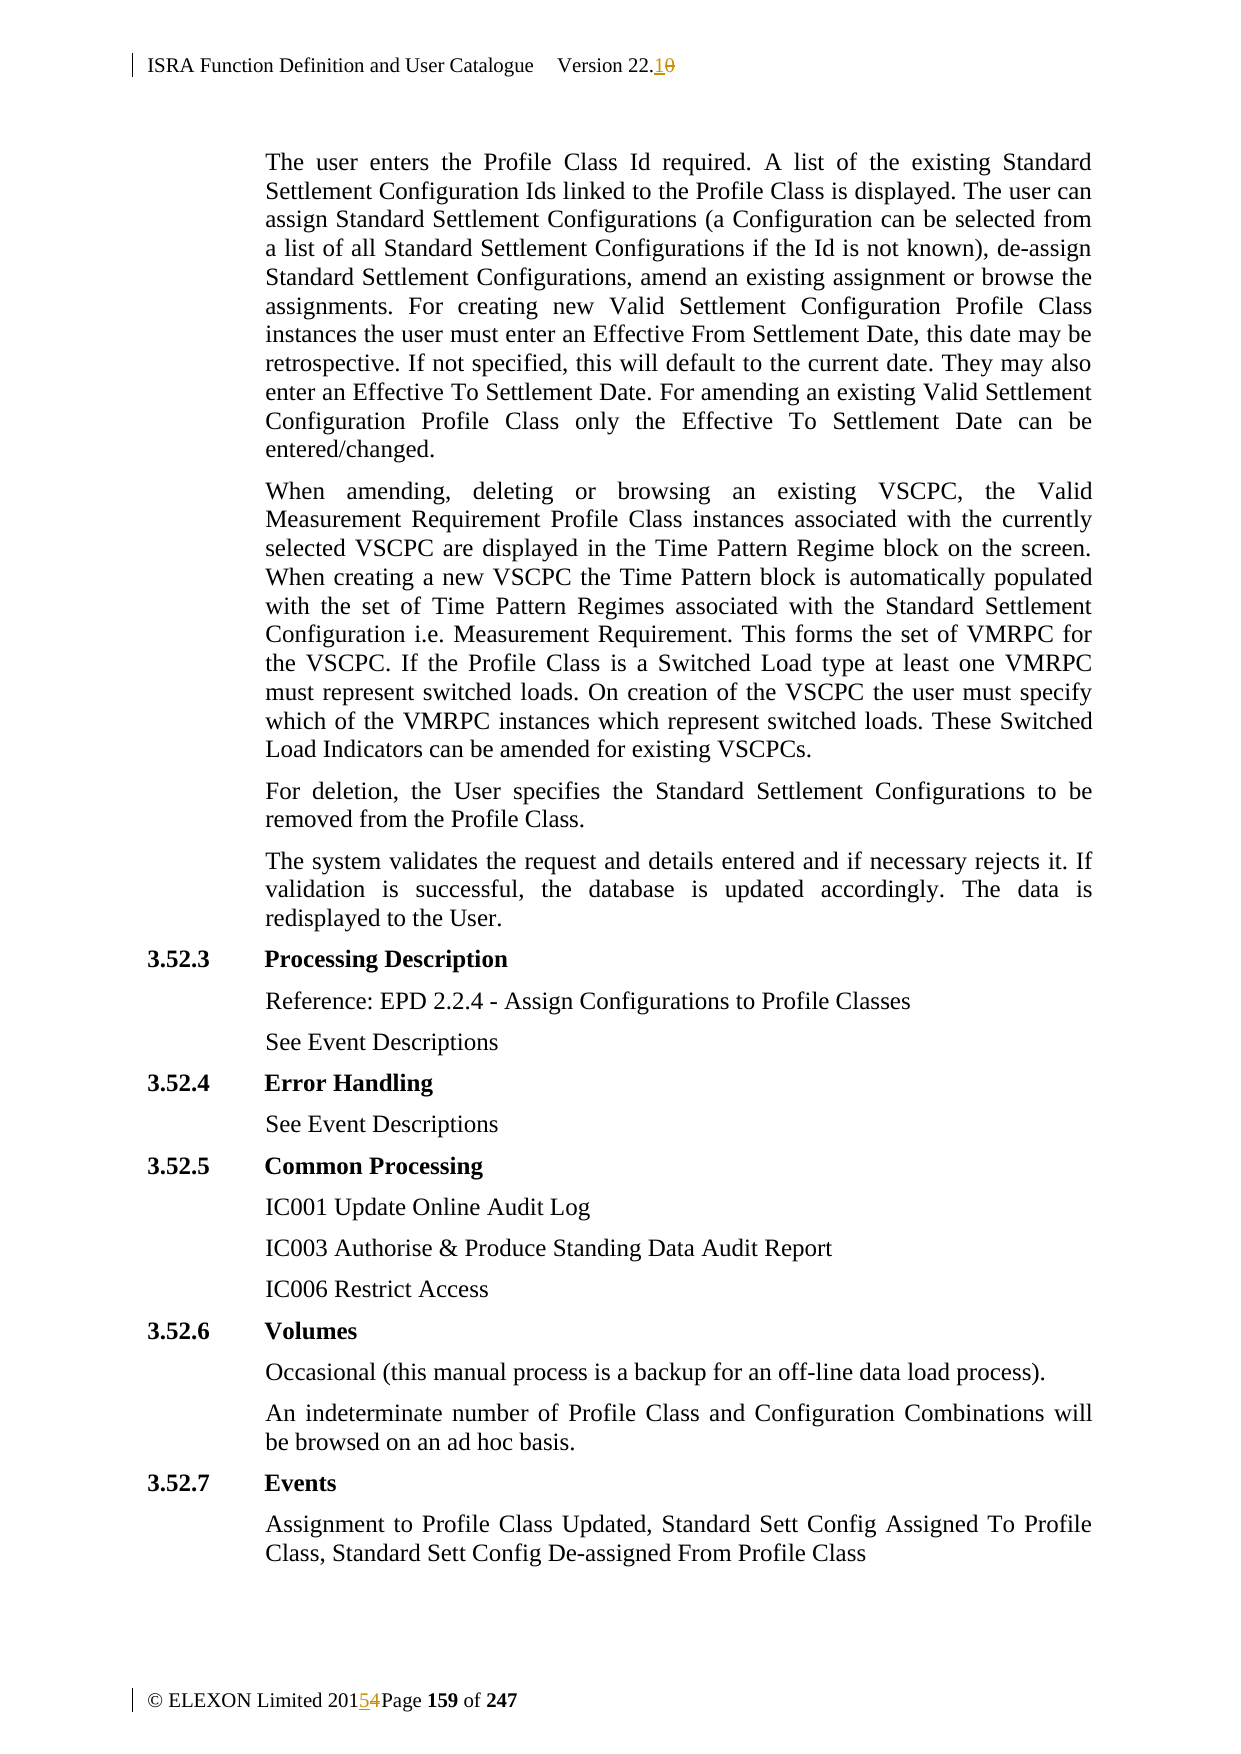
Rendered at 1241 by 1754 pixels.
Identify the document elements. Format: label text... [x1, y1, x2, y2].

text See Event Descriptions [265, 1109, 1093, 1138]
text When amending, deleting or browsing an existing VSCPC, the Valid Measurement Requirement Profile Class instances associated with the currently selected VSCPC are displayed in the Time Pattern Regime block on the screen. When creating a new VSCPC the Time Pattern block is automatically populated with the set of Time Pattern Regimes associated with the Standard Settlement Configuration i.e. Measurement Requirement. This forms the set of VMRPC for the VSCPC. If the Profile Class is a Switched Load type at least one VMRPC must represent switched loads. On creation of the VSCPC the user must specify which of the VMRPC instances which represent switched loads. These Switched Load Indicators can be amended for existing VSCPCs. [265, 476, 1093, 763]
text IC001 Update Online Audit Log [265, 1192, 1093, 1221]
text IC003 Authorise & Produce Standing Data Audit Report [265, 1233, 1093, 1262]
text IC006 Restrict Access [265, 1274, 1093, 1303]
text Assignment to Profile Class Updated, Standard Sett Config Assigned To Profile Class, Standard Sett Config De-assigned From Profile Class [265, 1509, 1093, 1567]
text Reference: EPD 2.2.4 - Assign Configurations to Profile Classes [265, 986, 1093, 1014]
text For deletion, the User specifies the Standard Settlement Configurations to be removed from the Profile Class. [265, 776, 1093, 833]
subtitle Volumes [147, 1316, 1093, 1344]
text An indeterminate number of Profile Class and Configuration Combinations will be browsed on an ad hoc basis. [265, 1398, 1093, 1456]
subtitle Processing Description [147, 944, 1093, 973]
subtitle Error Handling [147, 1068, 1093, 1097]
text Occasional (this manual process is a backup for an off-line data load process). [265, 1357, 1093, 1386]
subtitle Events [147, 1468, 1093, 1497]
text The user enters the Profile Class Id required. A list of the existing Standard Settlement Configuration Ids linked to the Profile Class is displayed. The user can assign Standard Settlement Configurations (a Configuration can be selected from a list of all Standard Settlement Configurations if the Id is not known), de-assign Standard Settlement Configurations, amend an existing assignment or browse the assignments. For creating new Valid Settlement Configuration Profile Class instances the user must enter an Effective From Settlement Date, this date may be retrospective. If not specified, this will default to the current date. They may also enter an Effective To Settlement Date. For amending an existing Valid Settlement Configuration Profile Class only the Effective To Settlement Date can be entered/changed. [265, 147, 1093, 463]
text The system validates the request and details entered and if necessary rejects it. If validation is successful, the database is updated accordingly. The data is redisplayed to the User. [265, 846, 1093, 932]
subtitle Common Processing [147, 1151, 1093, 1179]
text See Event Descriptions [265, 1027, 1093, 1056]
